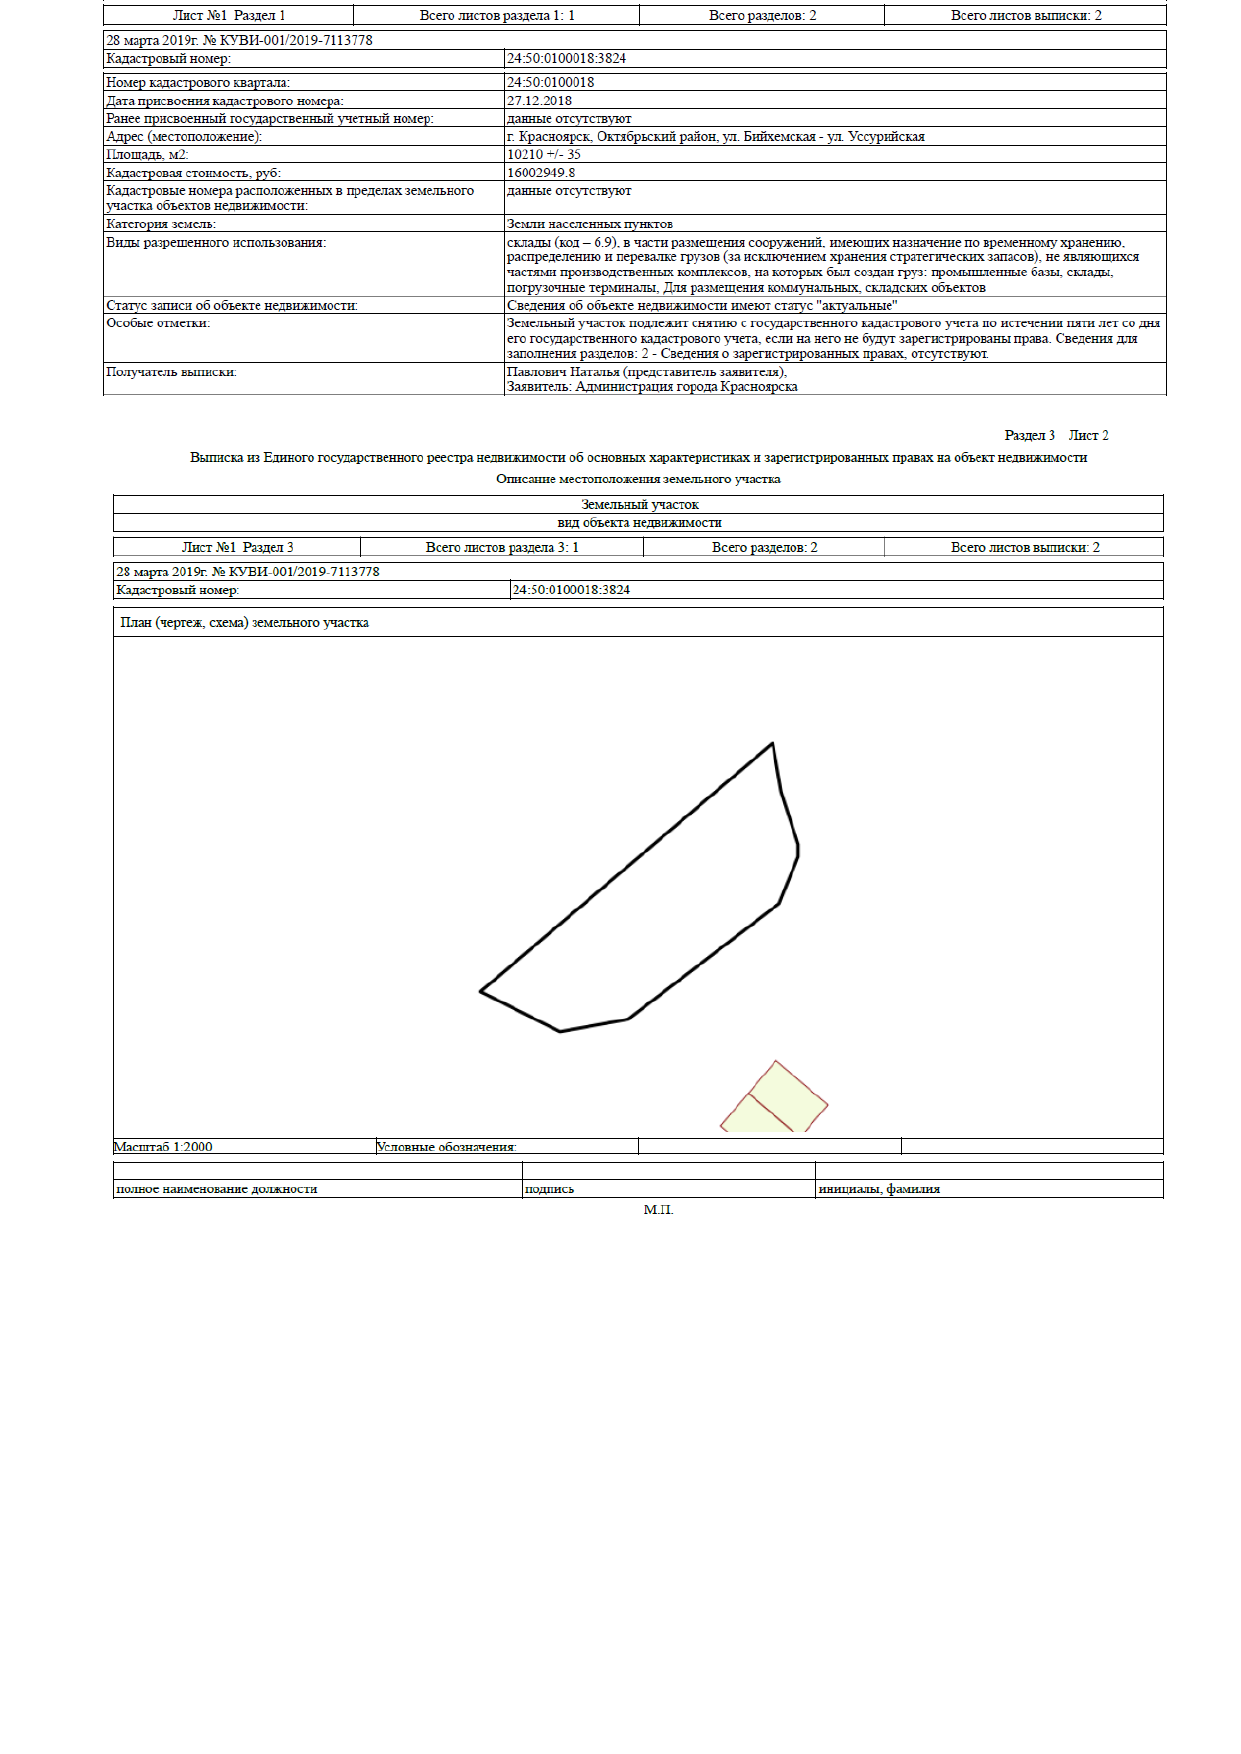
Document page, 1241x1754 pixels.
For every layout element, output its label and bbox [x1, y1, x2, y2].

picture [89, 0, 1181, 1243]
